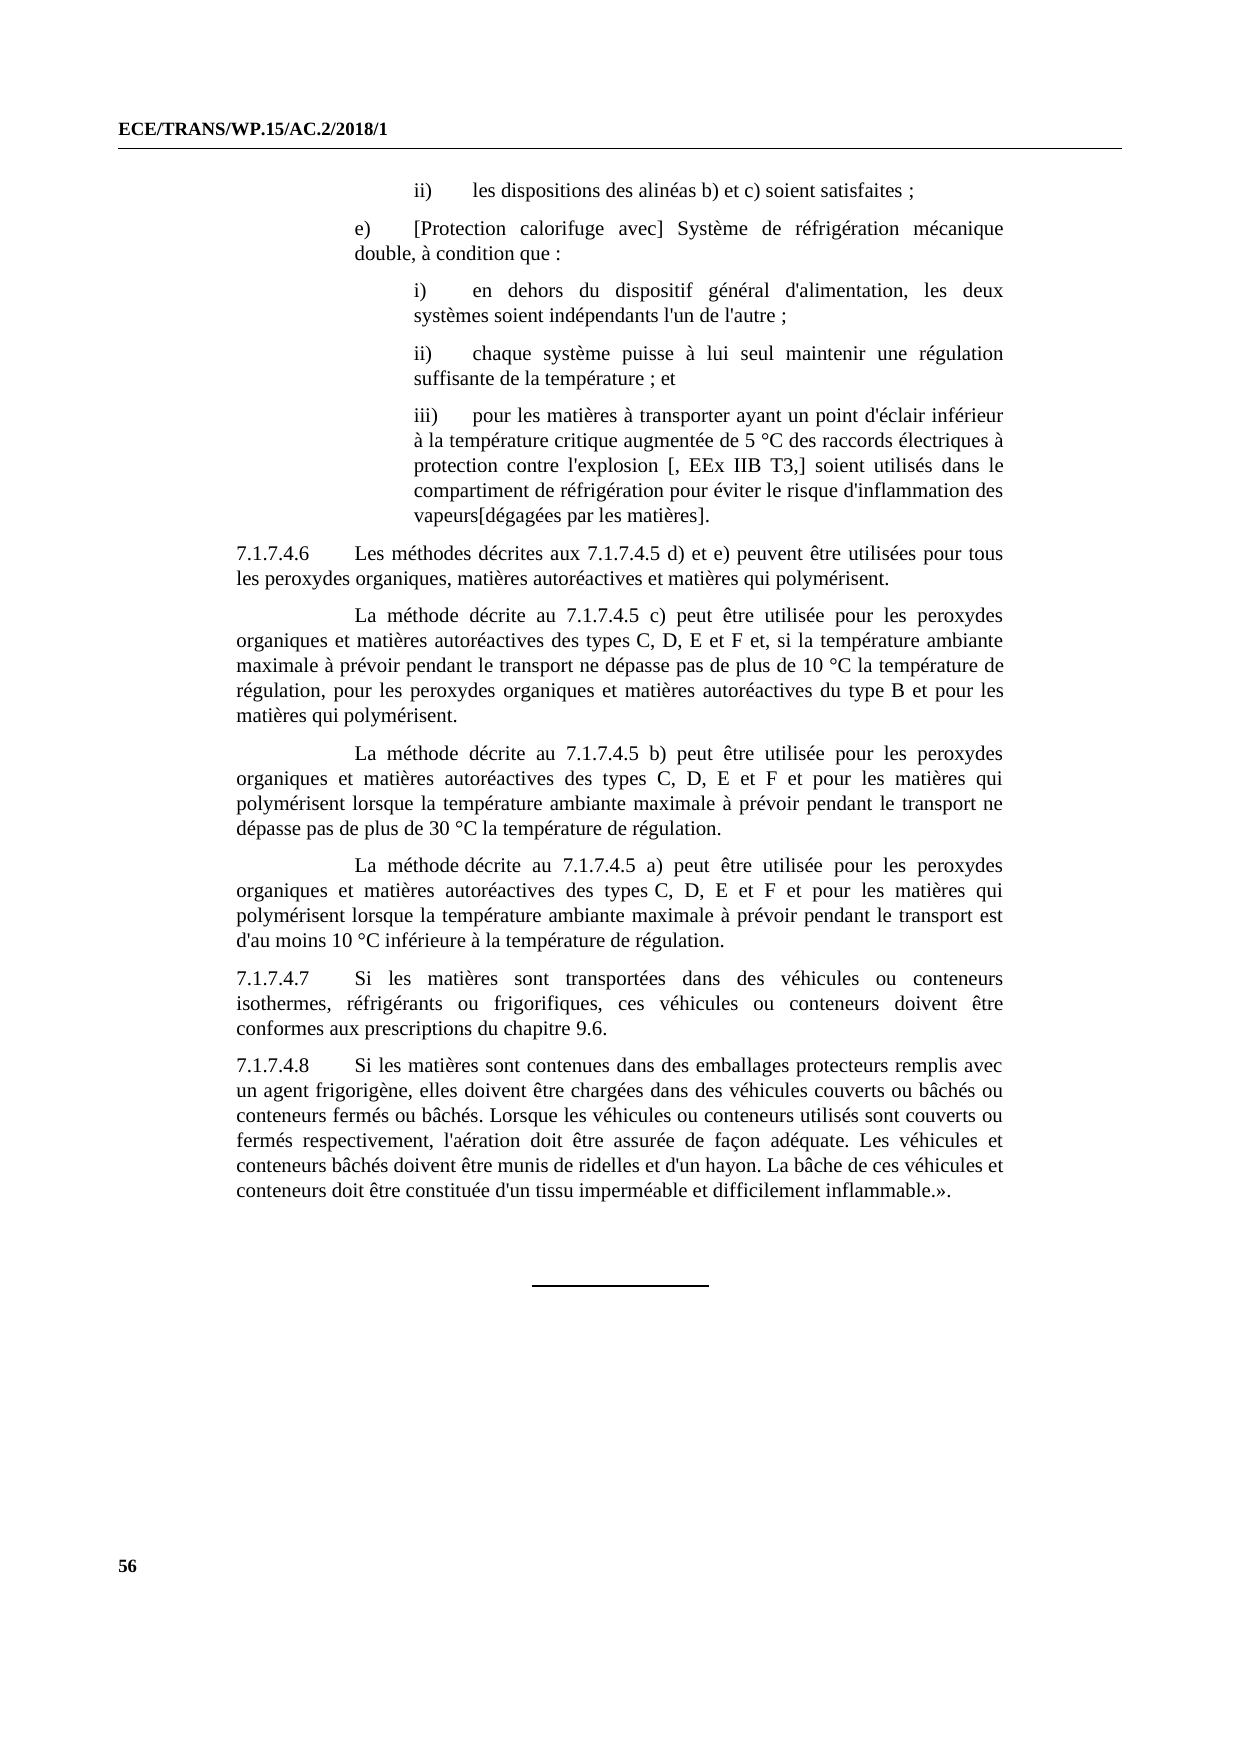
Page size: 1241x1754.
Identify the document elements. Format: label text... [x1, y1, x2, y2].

text 7.1.7.4.6 Les méthodes décrites aux 7.1.7.4.5 d) et e) peuvent être utilisées pour tous les peroxydes organiques, matières autoréactives et matières qui polymérisent. [236, 540, 1004, 590]
text 7.1.7.4.7 Si les matières sont transportées dans des véhicules ou conteneurs isothermes, réfrigérants ou frigorifiques, ces véhicules ou conteneurs doivent être conformes aux prescriptions du chapitre 9.6. [236, 965, 1004, 1040]
text ii) les dispositions des alinéas b) et c) soient satisfaites ; [413, 177, 1004, 202]
text 7.1.7.4.8 Si les matières sont contenues dans des emballages protecteurs remplis avec un agent frigorigène, elles doivent être chargées dans des véhicules couverts ou bâchés ou conteneurs fermés ou bâchés. Lorsque les véhicules ou conteneurs utilisés sont couverts ou fermés respectivement, l'aération doit être assurée de façon adéquate. Les véhicules et conteneurs bâchés doivent être munis de ridelles et d'un hayon. La bâche de ces véhicules et conteneurs doit être constituée d'un tissu imperméable et difficilement inflammable.». [236, 1052, 1004, 1202]
text La méthode décrite au 7.1.7.4.5 b) peut être utilisée pour les peroxydes organiques et matières autoréactives des types C, D, E et F et pour les matières qui polymérisent lorsque la température ambiante maximale à prévoir pendant le transport ne dépasse pas de plus de 30 °C la température de régulation. [236, 740, 1004, 840]
text i) en dehors du dispositif général d'alimentation, les deux systèmes soient indépendants l'un de l'autre ; [413, 277, 1004, 327]
text La méthode décrite au 7.1.7.4.5 a) peut être utilisée pour les peroxydes organiques et matières autoréactives des types C, D, E et F et pour les matières qui polymérisent lorsque la température ambiante maximale à prévoir pendant le transport est d'au moins 10 °C inférieure à la température de régulation. [236, 852, 1004, 952]
text La méthode décrite au 7.1.7.4.5 c) peut être utilisée pour les peroxydes organiques et matières autoréactives des types C, D, E et F et, si la température ambiante maximale à prévoir pendant le transport ne dépasse pas de plus de 10 °C la température de régulation, pour les peroxydes organiques et matières autoréactives du type B et pour les matières qui polymérisent. [236, 602, 1004, 727]
text e) [Protection calorifuge avec] Système de réfrigération mécanique double, à condition que : [354, 215, 1004, 265]
text ii) chaque système puisse à lui seul maintenir une régulation suffisante de la température ; et [413, 340, 1004, 390]
text iii) pour les matières à transporter ayant un point d'éclair inférieur à la température critique augmentée de 5 °C des raccords électriques à protection contre l'explosion [, EEx IIB T3,] soient utilisés dans le compartiment de réfrigération pour éviter le risque d'inflammation des vapeurs[dégagées par les matières]. [413, 402, 1004, 527]
